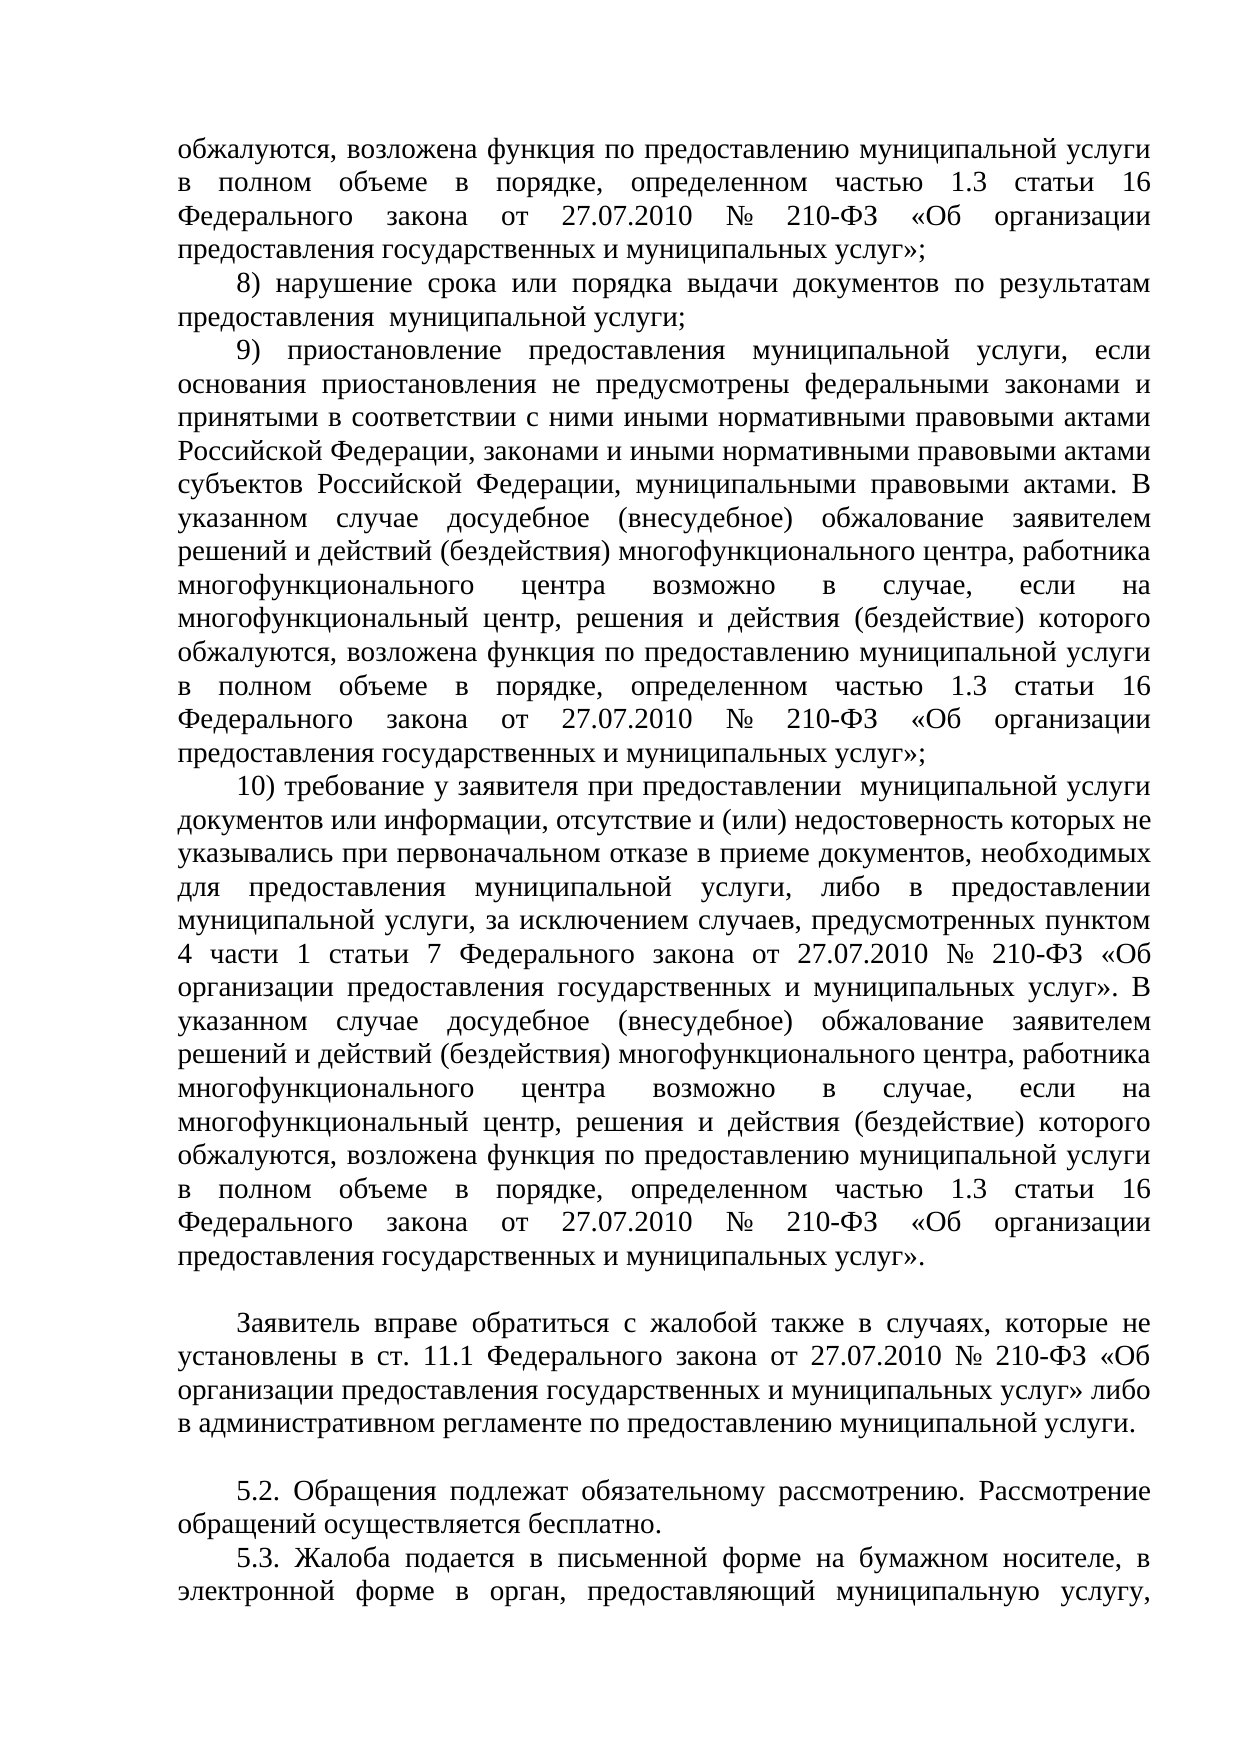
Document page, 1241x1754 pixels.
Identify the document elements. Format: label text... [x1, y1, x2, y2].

text 10) требование у заявителя при предоставлении муниципальной услуги документов или информации, отсутствие и (или) недостоверность которых не указывались при первоначальном отказе в приеме документов, необходимых для предоставления муниципальной услуги, либо в предоставлении муниципальной услуги, за исключением случаев, предусмотренных пунктом 4 части 1 статьи 7 Федерального закона от 27.07.2010 № 210-ФЗ «Об организации предоставления государственных и муниципальных услуг». В указанном случае досудебное (внесудебное) обжалование заявителем решений и действий (бездействия) многофункционального центра, работника многофункционального центра возможно в случае, если на многофункциональный центр, решения и действия (бездействие) которого обжалуются, возложена функция по предоставлению муниципальной услуги в полном объеме в порядке, определенном частью 1.3 статьи 16 Федерального закона от 27.07.2010 № 210-ФЗ «Об организации предоставления государственных и муниципальных услуг». [177, 768, 1152, 1271]
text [177, 1540, 1152, 1607]
text 9) приостановление предоставления муниципальной услуги, если основания приостановления не предусмотрены федеральными законами и принятыми в соответствии с ними иными нормативными правовыми актами Российской Федерации, законами и иными нормативными правовыми актами субъектов Российской Федерации, муниципальными правовыми актами. В указанном случае досудебное (внесудебное) обжалование заявителем решений и действий (бездействия) многофункционального центра, работника многофункционального центра возможно в случае, если на многофункциональный центр, решения и действия (бездействие) которого обжалуются, возложена функция по предоставлению муниципальной услуги в полном объеме в порядке, определенном частью 1.3 статьи 16 Федерального закона от 27.07.2010 № 210-ФЗ «Об организации предоставления государственных и муниципальных услуг»; [177, 332, 1152, 768]
text Заявитель вправе обратиться с жалобой также в случаях, которые не установлены в ст. 11.1 Федерального закона от 27.07.2010 № 210-ФЗ «Об организации предоставления государственных и муниципальных услуг» либо в административном регламенте по предоставлению муниципальной услуги. [177, 1305, 1152, 1439]
text 8) нарушение срока или порядка выдачи документов по результатам предоставления муниципальной услуги; [177, 265, 1152, 332]
text 5.2. Обращения подлежат обязательному рассмотрению. Рассмотрение обращений осуществляется бесплатно. [177, 1473, 1152, 1540]
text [177, 131, 1152, 265]
